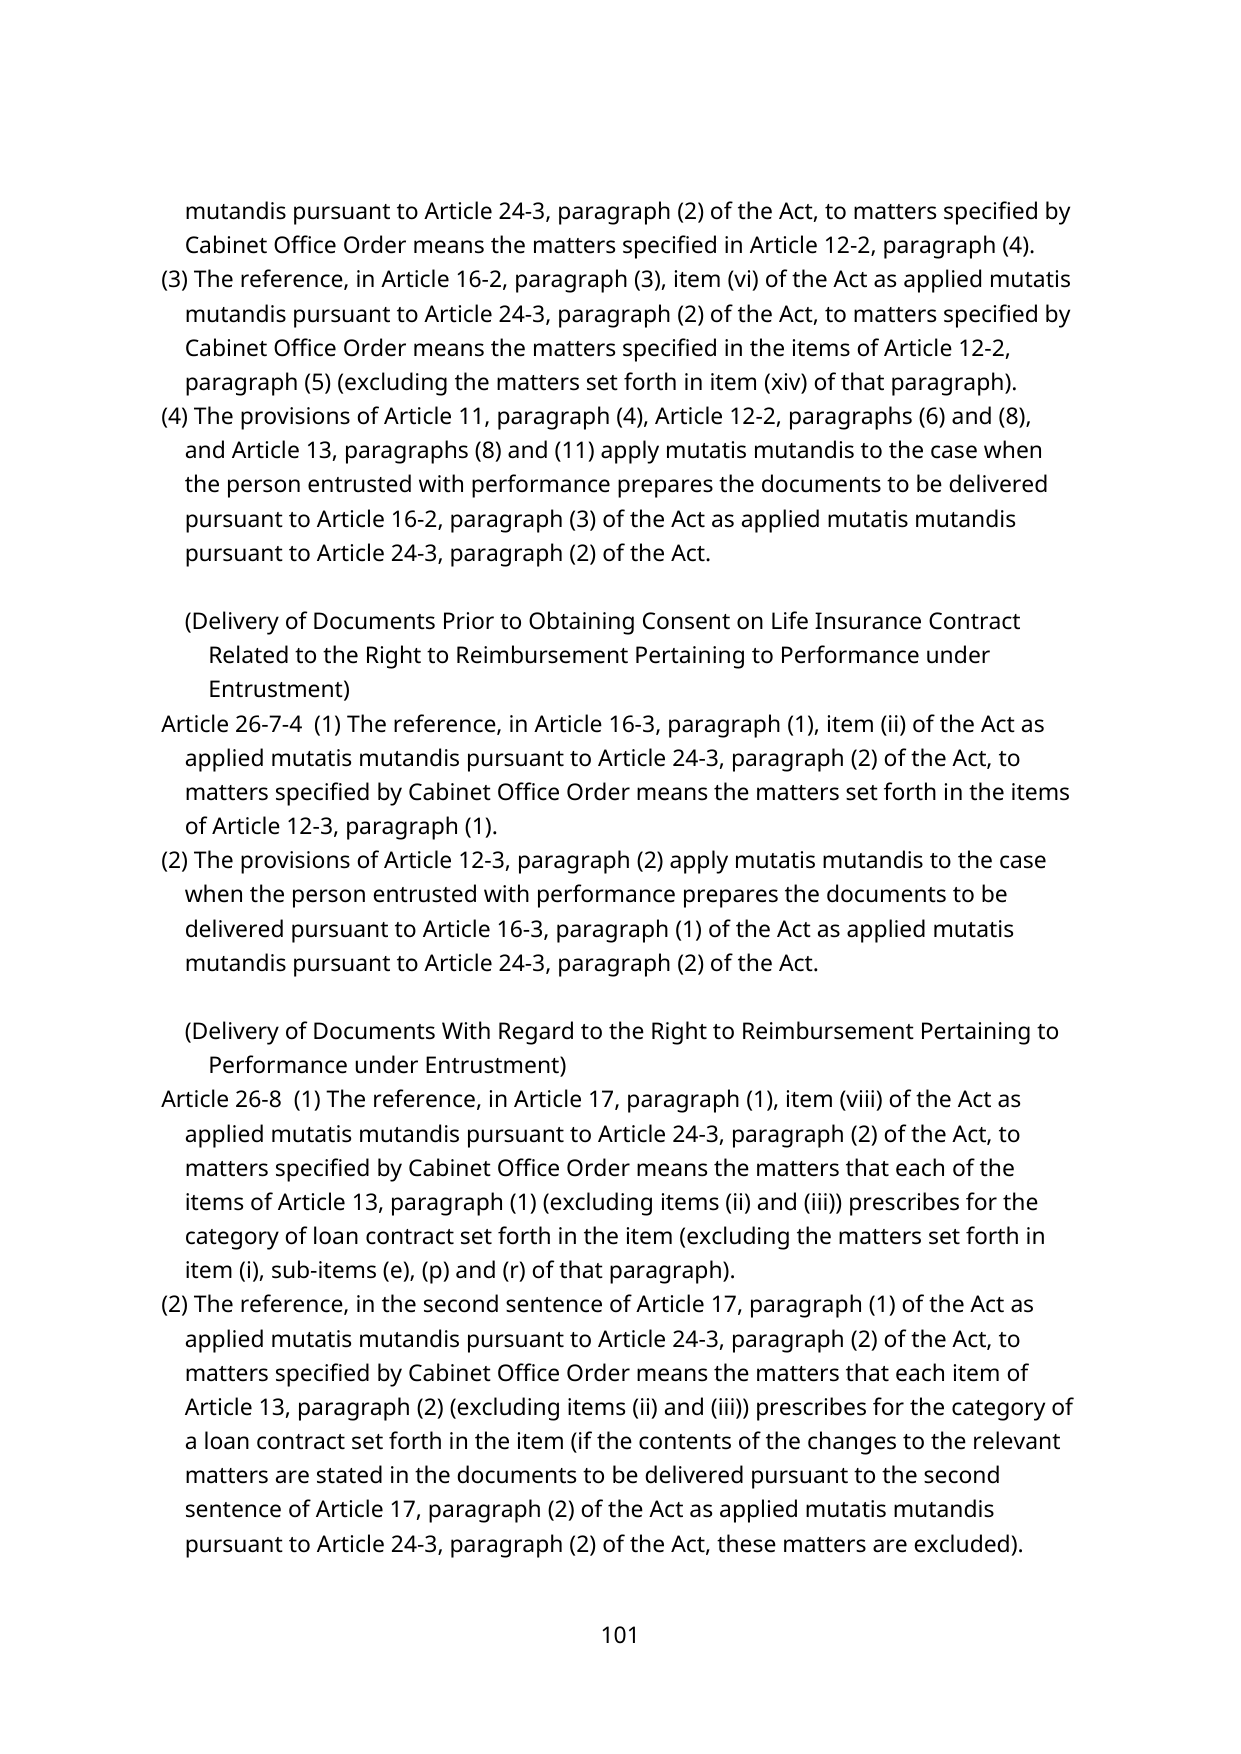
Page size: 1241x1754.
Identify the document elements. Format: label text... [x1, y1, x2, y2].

text (2) The reference, in the second sentence of Article 17, paragraph (1) of the Act as applied mutatis mutandis pursuant to Article 24-3, paragraph (2) of the Act, to matters specified by Cabinet Office Order means the matters that each item of Article 13, paragraph (2) (excluding items (ii) and (iii)) prescribes for the category of a loan contract set forth in the item (if the contents of the changes to the relevant matters are stated in the documents to be delivered pursuant to the second sentence of Article 17, paragraph (2) of the Act as applied mutatis mutandis pursuant to Article 24-3, paragraph (2) of the Act, these matters are excluded). [161, 1287, 1079, 1560]
text (Delivery of Documents Prior to Obtaining Consent on Life Insurance Contract Related to the Right to Reimbursement Pertaining to Performance under Entrustment) [184, 604, 1079, 706]
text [161, 194, 1079, 262]
text (2) The provisions of Article 12-3, paragraph (2) apply mutatis mutandis to the case when the person entrusted with performance prepares the documents to be delivered pursuant to Article 16-3, paragraph (1) of the Act as applied mutatis mutandis pursuant to Article 24-3, paragraph (2) of the Act. [161, 843, 1079, 979]
text (4) The provisions of Article 11, paragraph (4), Article 12-2, paragraphs (6) and (8), and Article 13, paragraphs (8) and (11) apply mutatis mutandis to the case when the person entrusted with performance prepares the documents to be delivered pursuant to Article 16-2, paragraph (3) of the Act as applied mutatis mutandis pursuant to Article 24-3, paragraph (2) of the Act. [161, 399, 1079, 569]
text (3) The reference, in Article 16-2, paragraph (3), item (vi) of the Act as applied mutatis mutandis pursuant to Article 24-3, paragraph (2) of the Act, to matters specified by Cabinet Office Order means the matters specified in the items of Article 12-2, paragraph (5) (excluding the matters set forth in item (xiv) of that paragraph). [161, 262, 1079, 399]
text (Delivery of Documents With Regard to the Right to Reimbursement Pertaining to Performance under Entrustment) [184, 1014, 1079, 1082]
text Article 26-8 (1) The reference, in Article 17, paragraph (1), item (viii) of the Act as applied mutatis mutandis pursuant to Article 24-3, paragraph (2) of the Act, to matters specified by Cabinet Office Order means the matters that each of the items of Article 13, paragraph (1) (excluding items (ii) and (iii)) prescribes for the category of loan contract set forth in the item (excluding the matters set forth in item (i), sub-items (e), (p) and (r) of that paragraph). [161, 1082, 1079, 1287]
text Article 26-7-4 (1) The reference, in Article 16-3, paragraph (1), item (ii) of the Act as applied mutatis mutandis pursuant to Article 24-3, paragraph (2) of the Act, to matters specified by Cabinet Office Order means the matters set forth in the items of Article 12-3, paragraph (1). [161, 706, 1079, 843]
